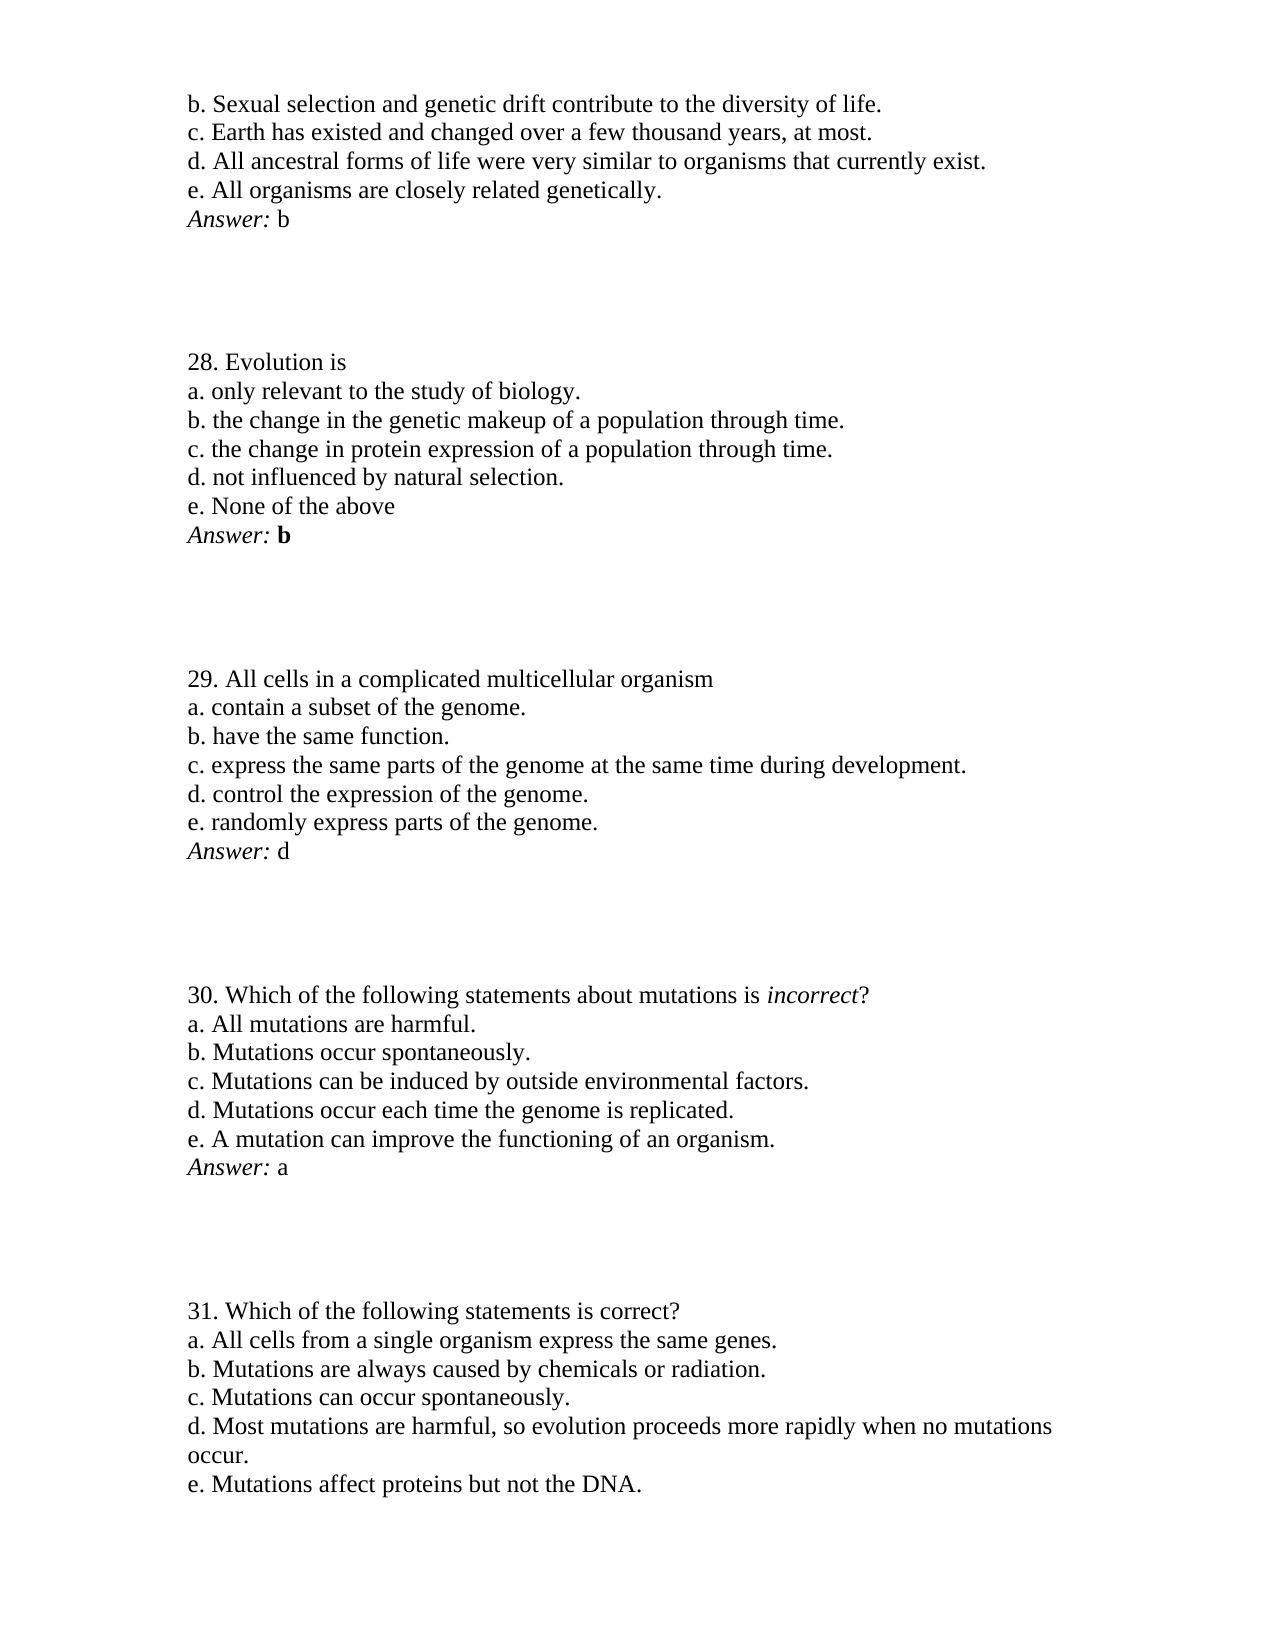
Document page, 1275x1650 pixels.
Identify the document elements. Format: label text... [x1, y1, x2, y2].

text 29. All cells in a complicated multicellular organism [187, 664, 1087, 692]
text b. Mutations occur spontaneously. [187, 1037, 1087, 1066]
text a. only relevant to the study of biology. [187, 376, 1087, 405]
text 28. Evolution is [187, 347, 1087, 376]
text a. All mutations are harmful. [187, 1009, 1087, 1037]
text c. Mutations can occur spontaneously. [187, 1382, 1087, 1411]
text b. have the same function. [187, 721, 1087, 750]
text d. Mutations occur each time the genome is replicated. [187, 1095, 1087, 1124]
text e. None of the above [187, 491, 1087, 520]
text d. Most mutations are harmful, so evolution proceeds more rapidly when no mutations occur. [187, 1411, 1087, 1469]
text c. express the same parts of the genome at the same time during development. [187, 750, 1087, 779]
text b. Sexual selection and genetic drift contribute to the diversity of life. [187, 89, 1087, 117]
text b. Mutations are always caused by chemicals or radiation. [187, 1354, 1087, 1382]
text d. All ancestral forms of life were very similar to organisms that currently exist. [187, 146, 1087, 175]
text c. the change in protein expression of a population through time. [187, 434, 1087, 462]
text c. Earth has existed and changed over a few thousand years, at most. [187, 117, 1087, 146]
text d. not influenced by natural selection. [187, 462, 1087, 491]
text Answer: b [187, 204, 1087, 232]
text e. Mutations affect proteins but not the DNA. [187, 1469, 1087, 1497]
text c. Mutations can be induced by outside environmental factors. [187, 1066, 1087, 1095]
text e. randomly express parts of the genome. [187, 807, 1087, 836]
text Answer: a [187, 1152, 1087, 1181]
text a. contain a subset of the genome. [187, 692, 1087, 721]
text d. control the expression of the genome. [187, 779, 1087, 807]
text Answer: b [187, 520, 1087, 549]
text e. All organisms are closely related genetically. [187, 175, 1087, 204]
text b. the change in the genetic makeup of a population through time. [187, 405, 1087, 434]
text Answer: d [187, 836, 1087, 865]
text 31. Which of the following statements is correct? [187, 1296, 1087, 1325]
text e. A mutation can improve the functioning of an organism. [187, 1124, 1087, 1152]
text 30. Which of the following statements about mutations is incorrect? [187, 980, 1087, 1009]
text a. All cells from a single organism express the same genes. [187, 1325, 1087, 1354]
